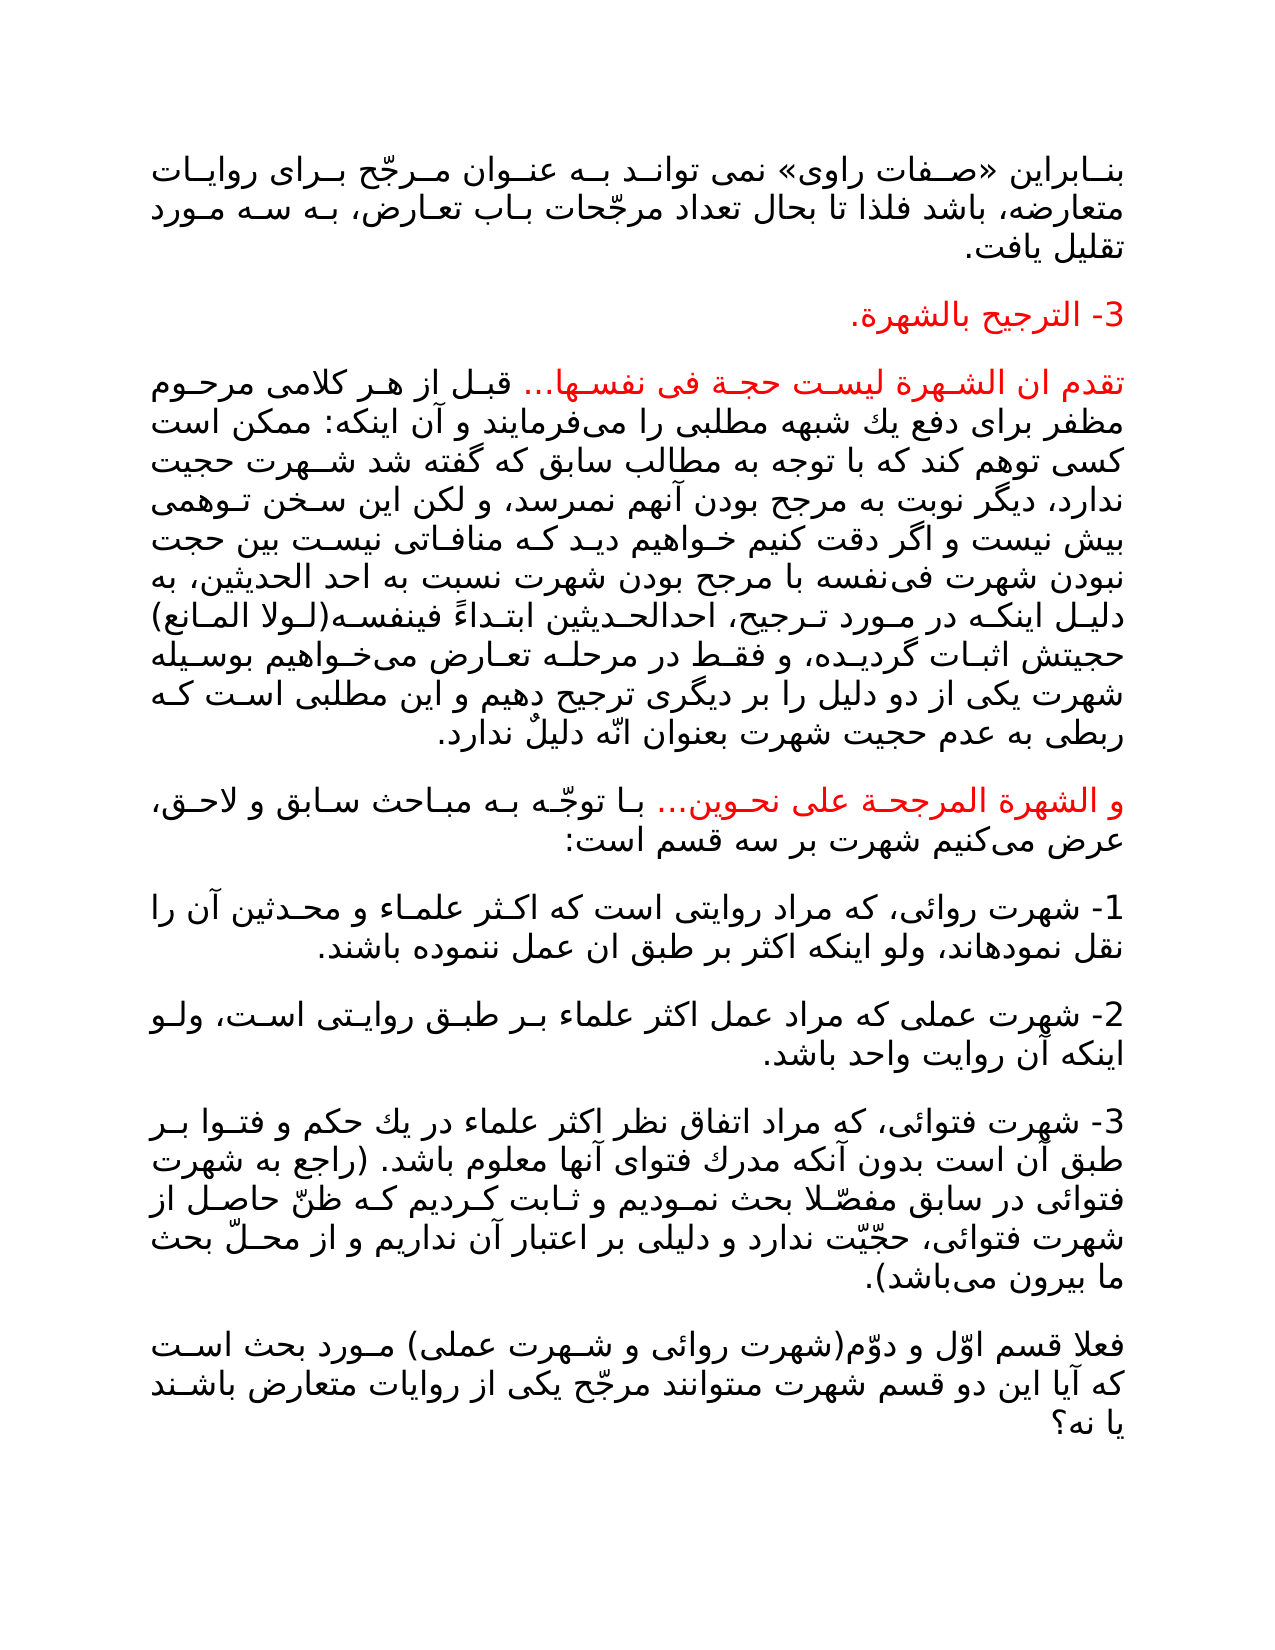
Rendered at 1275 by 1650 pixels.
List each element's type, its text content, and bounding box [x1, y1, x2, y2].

text 3- الترجيح بالشهرة. [150, 296, 1125, 334]
text 1- شهرت روائى، که مراد روايتی است که اكثر علماء و محدثين آن را نقل نموده‏اند، ولو اینکه اکثر بر طبق ان عمل ننموده باشند. [150, 888, 1125, 966]
text تقدم ان الشهرة ليست حجة فى نفسها... قبل از هر كلامى مرحوم مظفر برای دفع يك شبهه مطلبی را می‌فرمایند و آن اینکه: ممكن است كسى توهم كند كه با توجه به مطالب سابق که گفته شد شهرت حجيت ندارد، ديگر نوبت به مرجح بودن آن‏هم نمى‏رسد، و لكن اين سخن توهمى بيش نيست و اگر دقت كنيم خواهيم ديد كه منافاتى نيست بين حجت نبودن شهرت فى‌نفسه با مرجح بودن شهرت نسبت به احد الحديثين، به دليل اينكه در مورد ترجيح، احدالحدیثین ابتداءً فی‎نفسه(لولا المانع) حجیتش اثبات گردیده، و فقط در مرحله تعارض می‌خواهیم بوسیله شهرت یکی از دو دلیل را بر دیگری ترجیح دهیم و این مطلبی است که ربطی به عدم حجیت شهرت بعنوان انّه دلیلٌ ندارد. [150, 364, 1125, 752]
text فعلا قسم اوّل و دوّم(شهرت روائى و شهرت عملى) مورد بحث است كه آيا اين دو قسم شهرت مى‏توانند مرجّح يكى از روايات متعارض باشند يا نه؟ [150, 1326, 1125, 1442]
text بنابراين «صفات راوى» نمی تواند به عنوان مرجّح براى روايات متعارضه، باشد فلذا تا بحال تعداد مرجّحات باب تعارض، به سه مورد تقليل يافت. [150, 150, 1125, 267]
text 2- شهرت عملى که مراد عمل اکثر علماء بر طبق روایتی است، ولو اینکه آن روایت واحد باشد. [150, 995, 1125, 1073]
text 3- شهرت فتوائى، که مراد اتفاق نظر اكثر علماء در يك حكم و فتوا بر طبق آن است بدون آنکه مدرك فتواى آنها معلوم ‏باشد. (راجع به شهرت فتوائى در سابق مفصّلا بحث نموديم و ثابت كرديم كه ظنّ حاصل از شهرت فتوائى، حجّيّت ندارد و دليلى بر اعتبار آن نداريم و از محلّ بحث ما بيرون مى‌باشد). [150, 1102, 1125, 1296]
text و الشهرة المرجحة على نحوين‏... با توجّه به مباحث سابق و لاحق، عرض می‌کنیم شهرت بر سه قسم است: [150, 781, 1125, 859]
